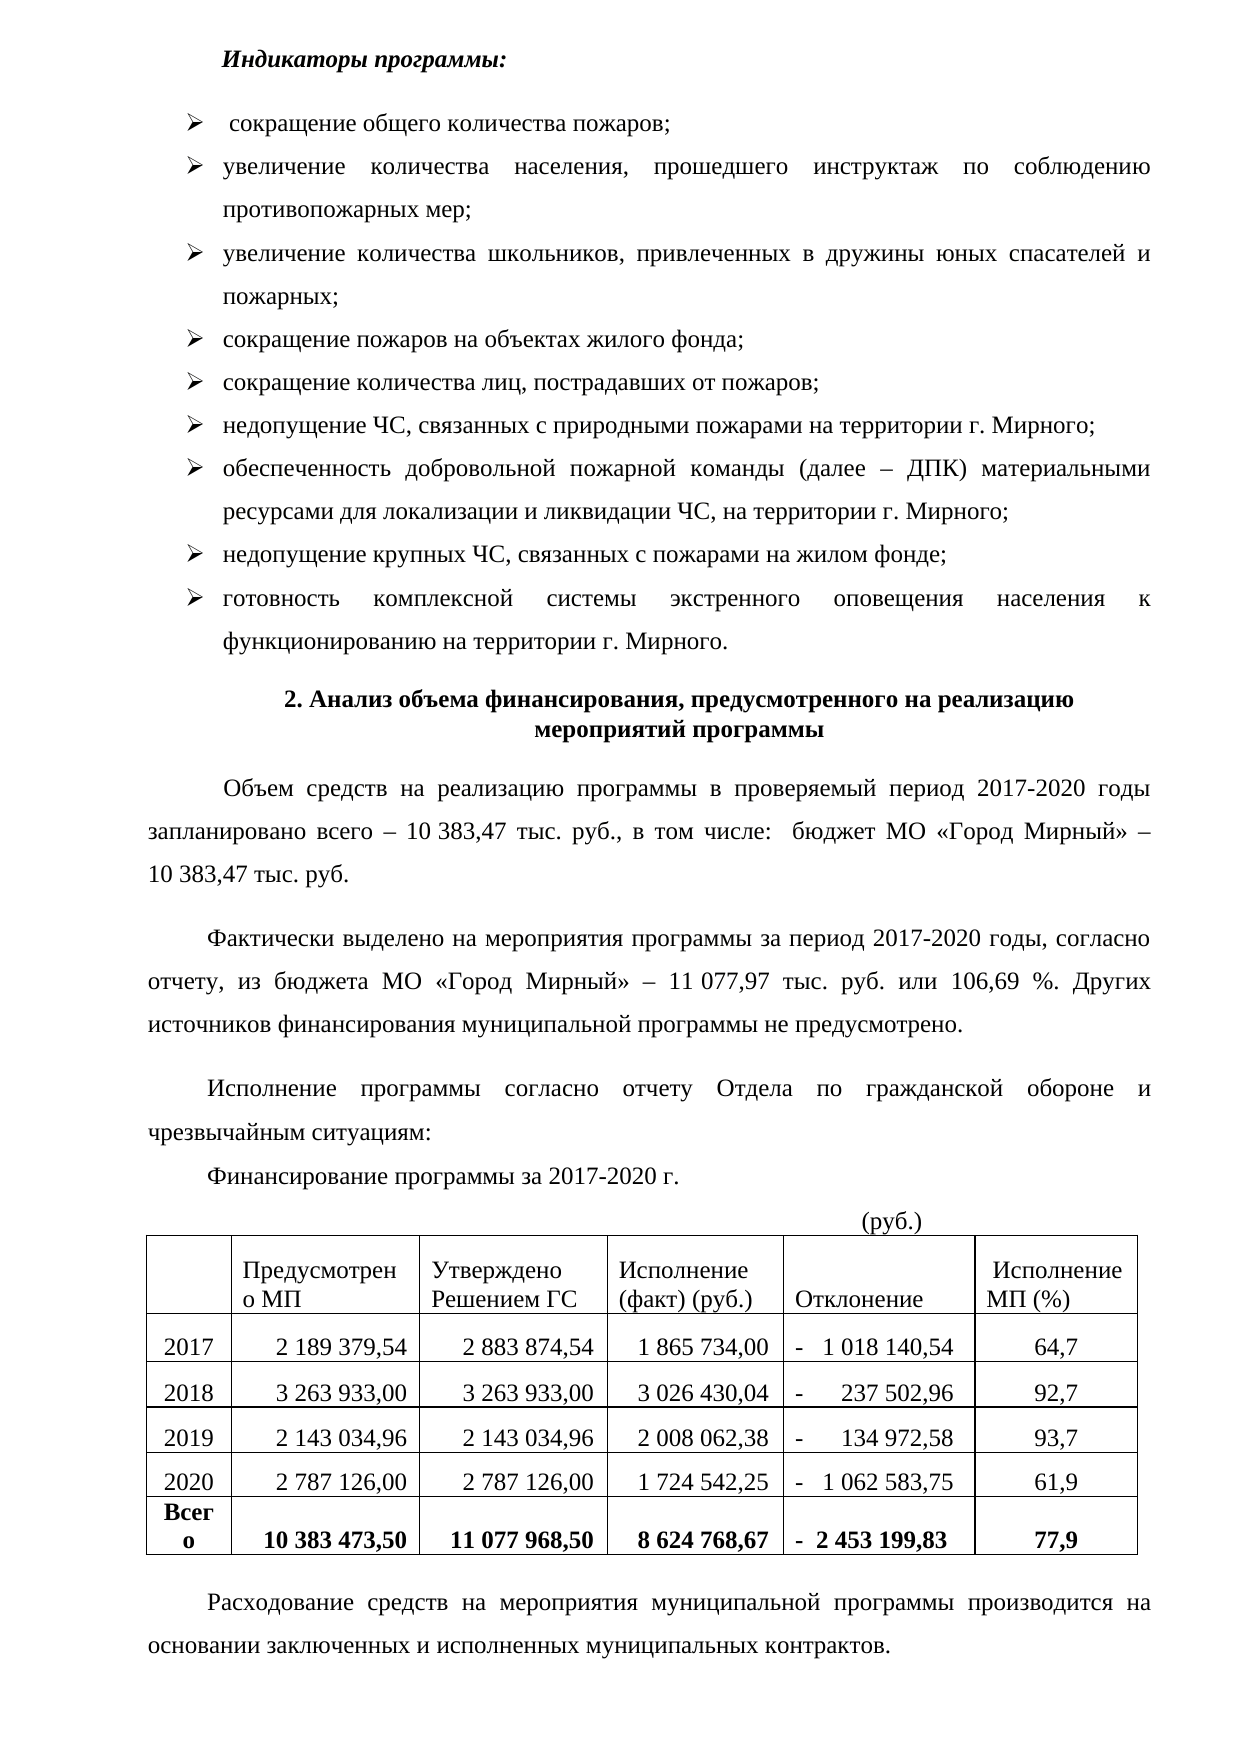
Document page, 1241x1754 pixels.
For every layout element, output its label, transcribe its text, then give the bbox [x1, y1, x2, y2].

table_cell 92,7 [976, 1362, 1137, 1406]
table_header Отклонение [784, 1236, 974, 1313]
table_header Исполнение МП (%) [976, 1236, 1137, 1313]
table_cell 77,9 [976, 1497, 1137, 1554]
table_cell 11 077 968,50 [420, 1497, 607, 1554]
list обеспеченность добровольной пожарной команды (далее – ДПК) материальными ресурсами для локализации и ликвидации ЧС, на территории г. Мирного; [185, 453, 1152, 525]
table_header Исполнение (факт) (руб.) [608, 1236, 783, 1313]
table_cell 1 724 542,25 [608, 1453, 783, 1496]
table_cell 2 883 874,54 [420, 1314, 607, 1361]
list сокращение пожаров на объектах жилого фонда; [185, 324, 1152, 353]
table_cell 61,9 [976, 1453, 1137, 1496]
table_cell 1 865 734,00 [608, 1314, 783, 1361]
table_cell 3 263 933,00 [420, 1362, 607, 1406]
table_cell 2 189 379,54 [232, 1314, 419, 1361]
list недопущение ЧС, связанных с природными пожарами на территории г. Мирного; [185, 410, 1152, 439]
table_cell - 134 972,58 [784, 1408, 974, 1452]
text Финансирование программы за 2017-2020 г. [148, 1161, 1152, 1190]
text Индикаторы программы: [161, 44, 1138, 73]
table_cell 2 143 034,96 [232, 1408, 419, 1452]
table_cell 2 008 062,38 [608, 1408, 783, 1452]
text (руб.) [148, 1206, 1152, 1234]
list увеличение количества населения, прошедшего инструктаж по соблюдению противопожарных мер; [185, 151, 1152, 223]
table_cell 64,7 [976, 1314, 1137, 1361]
text Расходование средств на мероприятия муниципальной программы производится на основании заключенных и исполненных муниципальных контрактов. [148, 1587, 1152, 1659]
table_header Утверждено Решением ГС [420, 1236, 607, 1313]
table_cell - 1 018 140,54 [784, 1314, 974, 1361]
table_cell 93,7 [976, 1408, 1137, 1452]
list готовность комплексной системы экстренного оповещения населения к функционированию на территории г. Мирного. [185, 583, 1152, 654]
table_cell 2020 [147, 1453, 231, 1496]
table_cell 2017 [147, 1314, 231, 1361]
text мероприятий программы [148, 714, 1152, 743]
text 2. Анализ объема финансирования, предусмотренного на реализацию [148, 684, 1152, 713]
table_cell 10 383 473,50 [232, 1497, 419, 1554]
table_cell 2 787 126,00 [232, 1453, 419, 1496]
table_cell - 2 453 199,83 [784, 1497, 974, 1554]
list недопущение крупных ЧС, связанных с пожарами на жилом фонде; [185, 539, 1152, 568]
list сокращение общего количества пожаров; [185, 108, 1152, 137]
text Фактически выделено на мероприятия программы за период 2017-2020 годы, согласно отчету, из бюджета МО «Город Мирный» – 11 077,97 тыс. руб. или 106,69 %. Других источников финансирования муниципальной программы не предусмотрено. [148, 923, 1152, 1038]
text Исполнение программы согласно отчету Отдела по гражданской обороне и чрезвычайным ситуациям: [148, 1073, 1152, 1145]
table_cell 2018 [147, 1362, 231, 1406]
table_cell 3 263 933,00 [232, 1362, 419, 1406]
table_cell - 1 062 583,75 [784, 1453, 974, 1496]
table_header Предусмотрено МП [232, 1236, 419, 1313]
table_cell 8 624 768,67 [608, 1497, 783, 1554]
table_cell - 237 502,96 [784, 1362, 974, 1406]
table_header [147, 1236, 231, 1313]
list увеличение количества школьников, привлеченных в дружины юных спасателей и пожарных; [185, 238, 1152, 309]
text Объем средств на реализацию программы в проверяемый период 2017-2020 годы запланировано всего – 10 383,47 тыс. руб., в том числе: бюджет МО «Город Мирный» – 10 383,47 тыс. руб. [148, 773, 1152, 888]
table_cell Всего [147, 1497, 231, 1554]
list сокращение количества лиц, пострадавших от пожаров; [185, 367, 1152, 396]
table_cell 2 143 034,96 [420, 1408, 607, 1452]
table_cell 3 026 430,04 [608, 1362, 783, 1406]
table_cell 2 787 126,00 [420, 1453, 607, 1496]
table_cell 2019 [147, 1408, 231, 1452]
